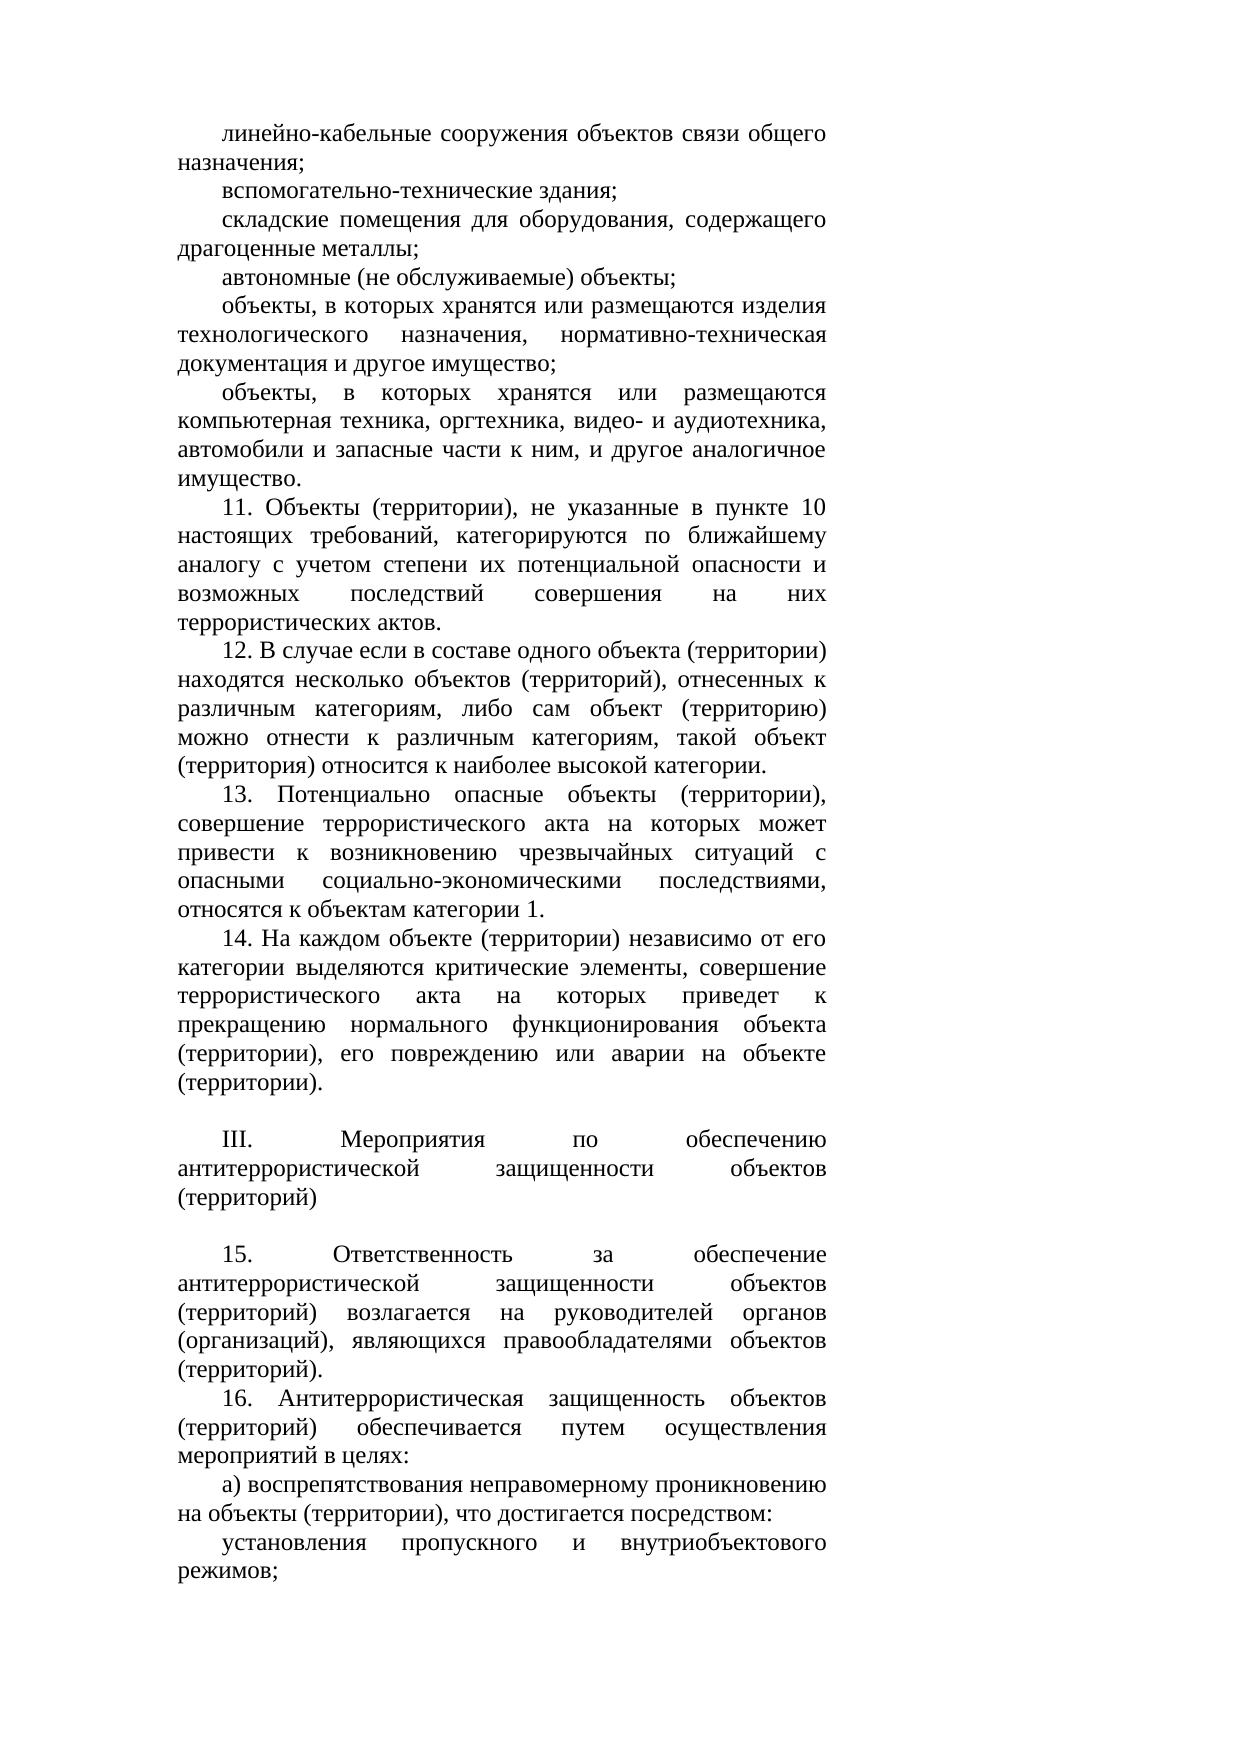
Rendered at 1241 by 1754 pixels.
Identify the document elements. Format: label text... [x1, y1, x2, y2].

text 12. В случае если в составе одного объекта (территории) находятся несколько объектов (территорий), отнесенных к различным категориям, либо сам объект (территорию) можно отнести к различным категориям, такой объект (территория) относится к наиболее высокой категории. [177, 636, 827, 779]
text складские помещения для оборудования, содержащего драгоценные металлы; [177, 204, 827, 262]
text объекты, в которых хранятся или размещаются компьютерная техника, оргтехника, видео- и аудиотехника, автомобили и запасные части к ним, и другое аналогичное имущество. [177, 377, 827, 492]
text объекты, в которых хранятся или размещаются изделия технологического назначения, нормативно-техническая документация и другое имущество; [177, 291, 827, 377]
text вспомогательно-технические здания; [177, 176, 827, 204]
text 14. На каждом объекте (территории) независимо от его категории выделяются критические элементы, совершение террористического акта на которых приведет к прекращению нормального функционирования объекта (территории), его повреждению или аварии на объекте (территории). [177, 923, 827, 1096]
text а) воспрепятствования неправомерному проникновению на объекты (территории), что достигается посредством: [177, 1469, 827, 1527]
text линейно-кабельные сооружения объектов связи общего назначения; [177, 118, 827, 176]
text 13. Потенциально опасные объекты (территории), совершение террористического акта на которых может привести к возникновению чрезвычайных ситуаций с опасными социально-экономическими последствиями, относятся к объектам категории 1. [177, 779, 827, 923]
text установления пропускного и внутриобъектового режимов; [177, 1527, 827, 1584]
text автономные (не обслуживаемые) объекты; [177, 262, 827, 291]
text 15. Ответственность за обеспечение антитеррористической защищенности объектов (территорий) возлагается на руководителей органов (организаций), являющихся правообладателями объектов (территорий). [177, 1239, 827, 1383]
text 16. Антитеррористическая защищенность объектов (территорий) обеспечивается путем осуществления мероприятий в целях: [177, 1383, 827, 1469]
text III. Мероприятия по обеспечению антитеррористической защищенности объектов (территорий) [177, 1124, 827, 1211]
text 11. Объекты (территории), не указанные в пункте 10 настоящих требований, категорируются по ближайшему аналогу с учетом степени их потенциальной опасности и возможных последствий совершения на них террористических актов. [177, 492, 827, 636]
